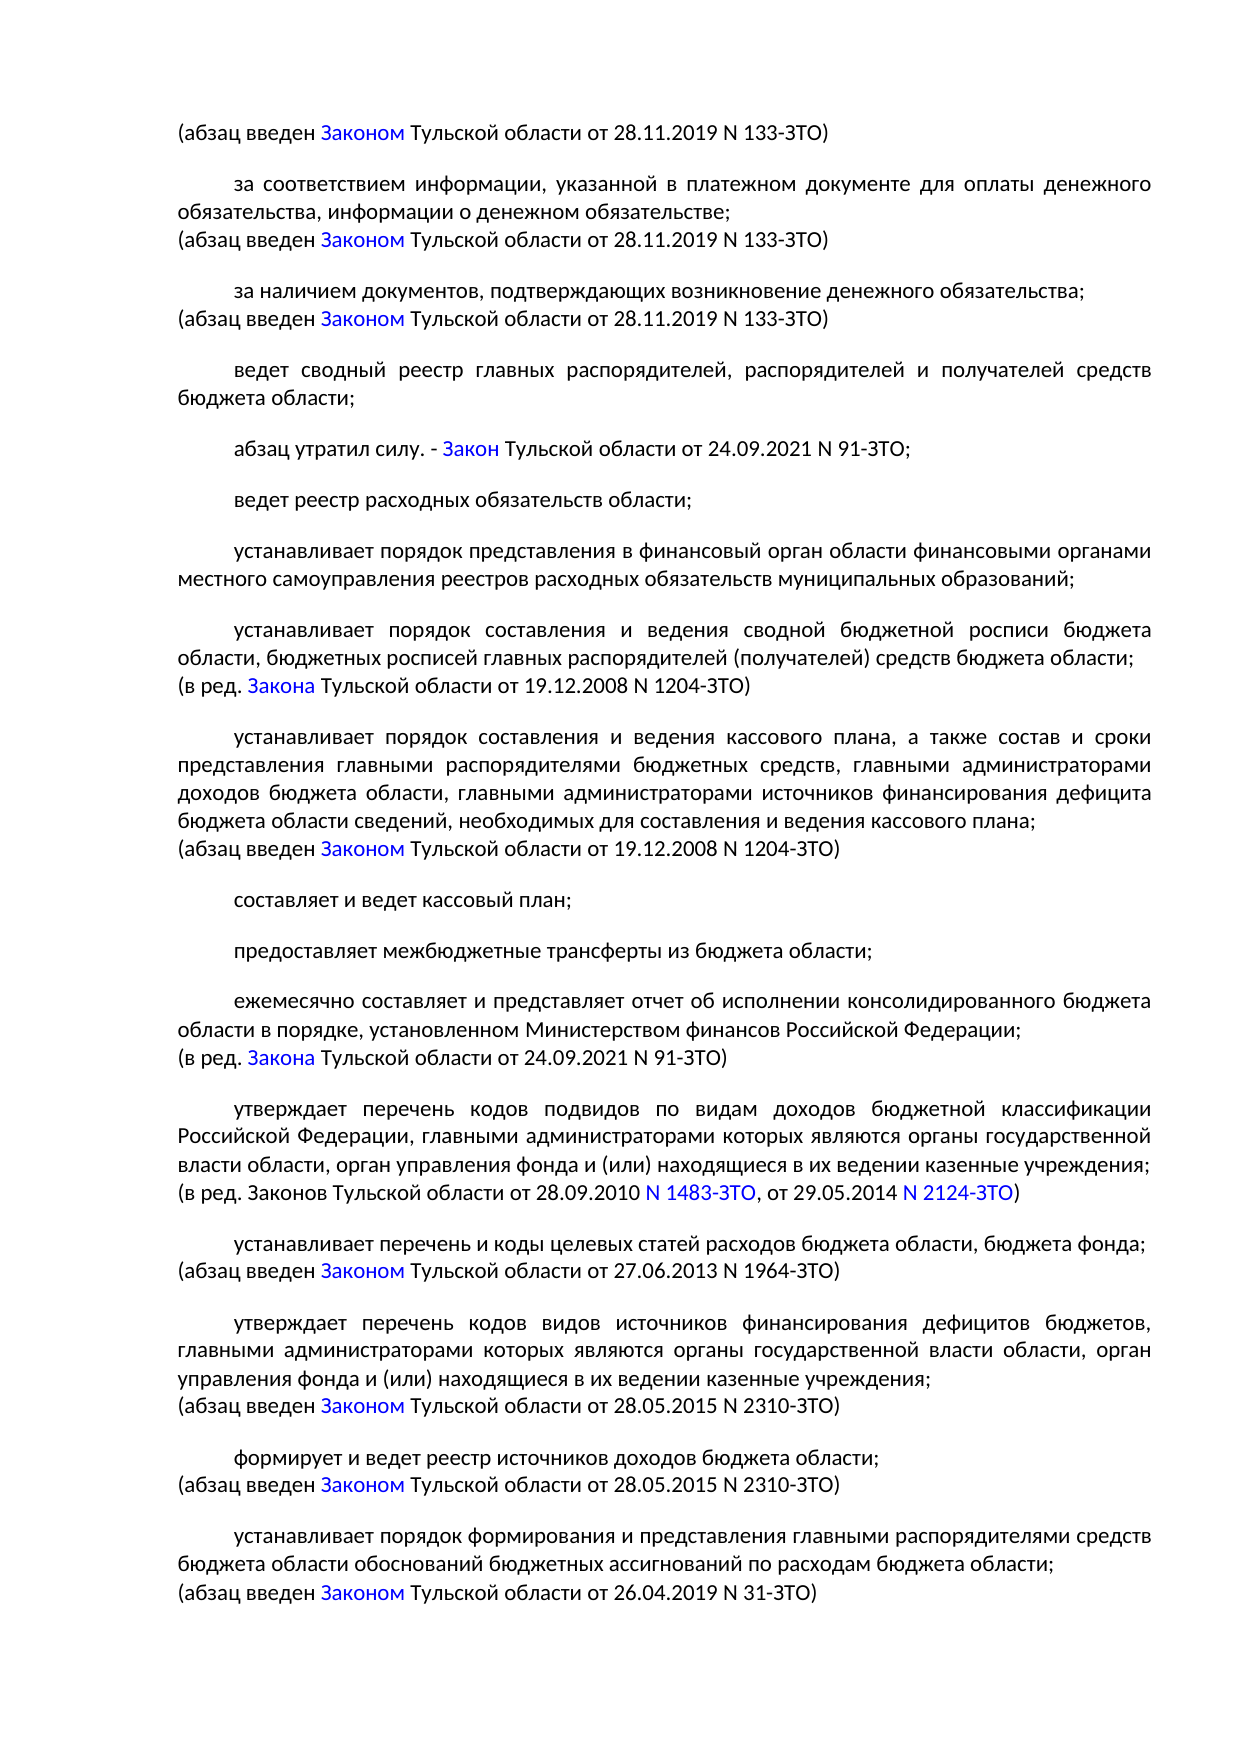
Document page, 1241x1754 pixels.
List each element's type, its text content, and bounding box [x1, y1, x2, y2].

text ведет реестр расходных обязательств области; [177, 485, 1152, 513]
text (абзац введен Законом Тульской области от 28.05.2015 N 2310-ЗТО) [177, 1471, 1152, 1499]
text ведет сводный реестр главных распорядителей, распорядителей и получателей средств бюджета области; [177, 355, 1152, 411]
text составляет и ведет кассовый план; [177, 885, 1152, 913]
text утверждает перечень кодов подвидов по видам доходов бюджетной классификации Российской Федерации, главными администраторами которых являются органы государственной власти области, орган управления фонда и (или) находящиеся в их ведении казенные учреждения; [177, 1094, 1152, 1178]
text (абзац введен Законом Тульской области от 28.05.2015 N 2310-ЗТО) [177, 1392, 1152, 1420]
text (абзац введен Законом Тульской области от 19.12.2008 N 1204-ЗТО) [177, 834, 1152, 862]
text за наличием документов, подтверждающих возникновение денежного обязательства; [177, 276, 1152, 304]
text устанавливает перечень и коды целевых статей расходов бюджета области, бюджета фонда; [177, 1229, 1152, 1257]
text (абзац введен Законом Тульской области от 27.06.2013 N 1964-ЗТО) [177, 1257, 1152, 1285]
text (в ред. Законов Тульской области от 28.09.2010 N 1483-ЗТО, от 29.05.2014 N 2124-ЗТО) [177, 1178, 1152, 1206]
text устанавливает порядок формирования и представления главными распорядителями средств бюджета области обоснований бюджетных ассигнований по расходам бюджета области; [177, 1522, 1152, 1578]
text устанавливает порядок составления и ведения сводной бюджетной росписи бюджета области, бюджетных росписей главных распорядителей (получателей) средств бюджета области; [177, 615, 1152, 671]
text ежемесячно составляет и представляет отчет об исполнении консолидированного бюджета области в порядке, установленном Министерством финансов Российской Федерации; [177, 987, 1152, 1043]
text (абзац введен Законом Тульской области от 26.04.2019 N 31-ЗТО) [177, 1578, 1152, 1606]
text формирует и ведет реестр источников доходов бюджета области; [177, 1443, 1152, 1471]
text устанавливает порядок представления в финансовый орган области финансовыми органами местного самоуправления реестров расходных обязательств муниципальных образований; [177, 536, 1152, 592]
text (абзац введен Законом Тульской области от 28.11.2019 N 133-ЗТО) [177, 304, 1152, 332]
text (в ред. Закона Тульской области от 19.12.2008 N 1204-ЗТО) [177, 671, 1152, 699]
text (абзац введен Законом Тульской области от 28.11.2019 N 133-ЗТО) [177, 225, 1152, 253]
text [177, 118, 1152, 146]
text (в ред. Закона Тульской области от 24.09.2021 N 91-ЗТО) [177, 1043, 1152, 1071]
text абзац утратил силу. - Закон Тульской области от 24.09.2021 N 91-ЗТО; [177, 434, 1152, 462]
text устанавливает порядок составления и ведения кассового плана, а также состав и сроки представления главными распорядителями бюджетных средств, главными администраторами доходов бюджета области, главными администраторами источников финансирования дефицита бюджета области сведений, необходимых для составления и ведения кассового плана; [177, 722, 1152, 834]
text утверждает перечень кодов видов источников финансирования дефицитов бюджетов, главными администраторами которых являются органы государственной власти области, орган управления фонда и (или) находящиеся в их ведении казенные учреждения; [177, 1308, 1152, 1392]
text предоставляет межбюджетные трансферты из бюджета области; [177, 936, 1152, 964]
text за соответствием информации, указанной в платежном документе для оплаты денежного обязательства, информации о денежном обязательстве; [177, 169, 1152, 225]
